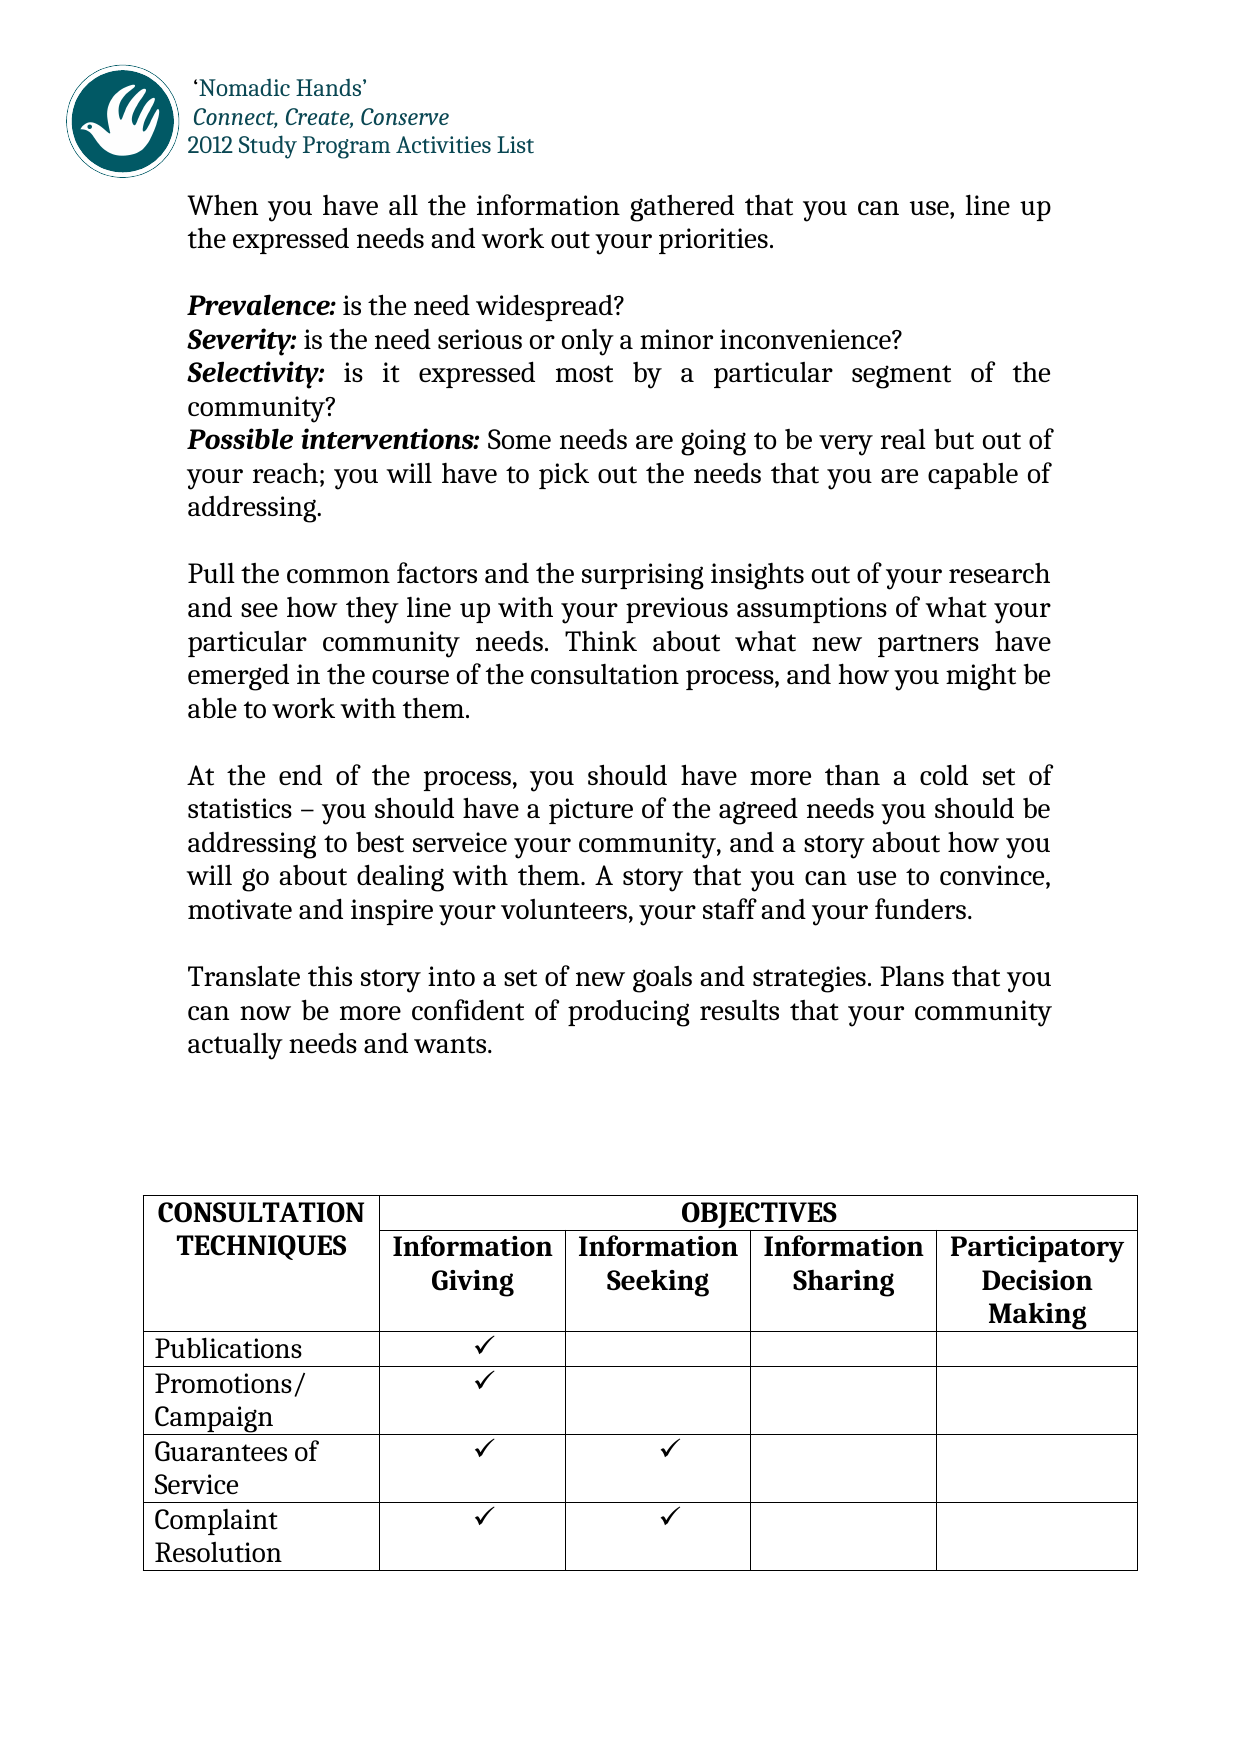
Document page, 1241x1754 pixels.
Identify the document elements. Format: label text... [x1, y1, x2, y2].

table_cell Information Giving [380, 1231, 565, 1331]
table_cell Information Seeking [566, 1231, 750, 1331]
table_cell [380, 1503, 565, 1570]
table_cell [937, 1332, 1137, 1366]
table_cell [380, 1332, 565, 1366]
text Possible interventions: Some needs are going to be very real but out of your reach; you will have to pick out the needs that you are capable of addressing. [187, 423, 1053, 524]
table_cell [566, 1435, 750, 1502]
table_cell [380, 1435, 565, 1502]
text At the end of the process, you should have more than a cold set of statistics – you should have a picture of the agreed needs you should be addressing to best serveice your community, and a story about how you will go about dealing with them. A story that you can use to convince, motivate and inspire your volunteers, your staff and your funders. [187, 759, 1053, 927]
text Selectivity: is it expressed most by a particular segment of the community? [187, 356, 1053, 423]
table_header OBJECTIVES [380, 1196, 1137, 1229]
table_cell [751, 1332, 936, 1366]
table_cell Complaint Resolution [144, 1503, 379, 1570]
picture [56, 56, 186, 186]
table_cell Promotions/ Campaign [144, 1367, 379, 1434]
table_cell [937, 1435, 1137, 1502]
table_cell Publications [144, 1332, 379, 1366]
table_cell [566, 1367, 750, 1434]
table_cell Information Sharing [751, 1231, 936, 1331]
text Translate this story into a set of new goals and strategies. Plans that you can now be more confident of producing results that your community actually needs and wants. [187, 960, 1053, 1061]
table_cell [751, 1503, 936, 1570]
table_header CONSULTATION TECHNIQUES [144, 1196, 379, 1331]
text Prevalence: is the need widespread? [187, 289, 1053, 323]
table_cell [566, 1503, 750, 1570]
table_cell [751, 1435, 936, 1502]
table_cell [937, 1503, 1137, 1570]
text Severity: is the need serious or only a minor inconvenience? [187, 323, 1053, 356]
table_cell [937, 1367, 1137, 1434]
table_cell Guarantees of Service [144, 1435, 379, 1502]
table_cell [566, 1332, 750, 1366]
text Pull the common factors and the surprising insights out of your research and see how they line up with your previous assumptions of what your particular community needs. Think about what new partners have emerged in the course of the consultation process, and how you might be able to work with them. [187, 558, 1053, 725]
table_cell Participatory Decision Making [937, 1231, 1137, 1331]
table_cell [751, 1367, 936, 1434]
table_cell [380, 1367, 565, 1434]
text When you have all the information gathered that you can use, line up the expressed needs and work out your priorities. [187, 189, 1053, 256]
